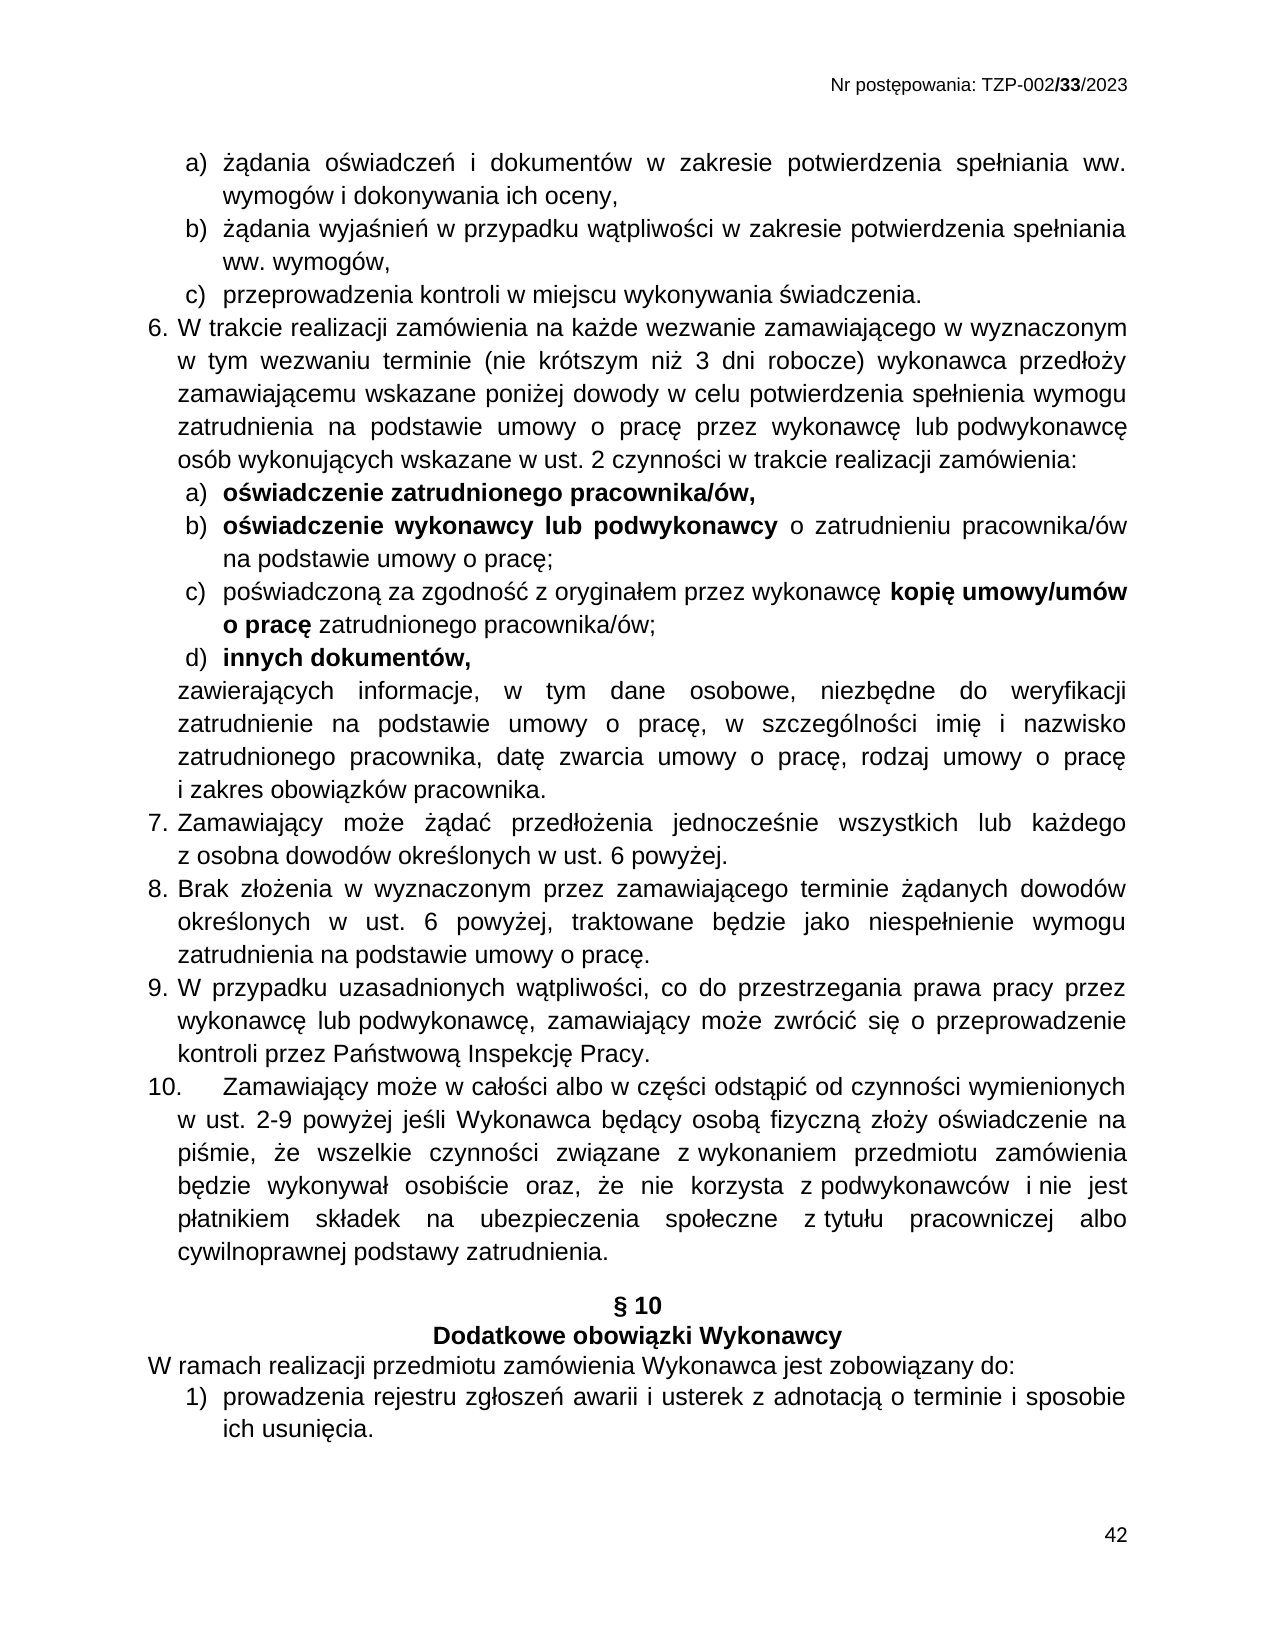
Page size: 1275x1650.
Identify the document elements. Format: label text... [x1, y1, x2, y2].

text § 10 [148, 1291, 1127, 1320]
list poświadczoną za zgodność z oryginałem przez wykonawcę kopię umowy/umów o pracę zatrudnionego pracownika/ów; [185, 577, 1127, 639]
list Zamawiający może żądać przedłożenia jednocześnie wszystkich lub każdego z osobna dowodów określonych w ust. 6 powyżej. [148, 808, 1127, 870]
list innych dokumentów, [185, 643, 1127, 672]
list oświadczenie zatrudnionego pracownika/ów, [185, 478, 1127, 507]
list Zamawiający może w całości albo w części odstąpić od czynności wymienionych w ust. 2-9 powyżej jeśli Wykonawca będący osobą fizyczną złoży oświadczenie na piśmie, że wszelkie czynności związane z wykonaniem przedmiotu zamówienia będzie wykonywał osobiście oraz, że nie korzysta z podwykonawców i nie jest płatnikiem składek na ubezpieczenia społeczne z tytułu pracowniczej albo cywilnoprawnej podstawy zatrudnienia. [148, 1072, 1127, 1266]
list przeprowadzenia kontroli w miejscu wykonywania świadczenia. [185, 280, 1127, 308]
list zawierających informacje, w tym dane osobowe, niezbędne do weryfikacji zatrudnienie na podstawie umowy o pracę, w szczególności imię i nazwisko zatrudnionego pracownika, datę zwarcia umowy o pracę, rodzaj umowy o pracę i zakres obowiązków pracownika. [177, 676, 1127, 804]
list żądania wyjaśnień w przypadku wątpliwości w zakresie potwierdzenia spełniania ww. wymogów, [185, 214, 1127, 275]
list W trakcie realizacji zamówienia na każde wezwanie zamawiającego w wyznaczonym w tym wezwaniu terminie (nie krótszym niż 3 dni robocze) wykonawca przedłoży zamawiającemu wskazane poniżej dowody w celu potwierdzenia spełnienia wymogu zatrudnienia na podstawie umowy o pracę przez wykonawcę lub podwykonawcę osób wykonujących wskazane w ust. 2 czynności w trakcie realizacji zamówienia: [148, 313, 1127, 473]
list W przypadku uzasadnionych wątpliwości, co do przestrzegania prawa pracy przez wykonawcę lub podwykonawcę, zamawiający może zwrócić się o przeprowadzenie kontroli przez Państwową Inspekcję Pracy. [148, 973, 1127, 1068]
list oświadczenie wykonawcy lub podwykonawcy o zatrudnieniu pracownika/ów na podstawie umowy o pracę; [185, 511, 1127, 573]
list Brak złożenia w wyznaczonym przez zamawiającego terminie żądanych dowodów określonych w ust. 6 powyżej, traktowane będzie jako niespełnienie wymogu zatrudnienia na podstawie umowy o pracę. [148, 874, 1127, 969]
text Dodatkowe obowiązki Wykonawcy [148, 1321, 1127, 1350]
text W ramach realizacji przedmiotu zamówienia Wykonawca jest zobowiązany do: [148, 1351, 1127, 1380]
list żądania oświadczeń i dokumentów w zakresie potwierdzenia spełniania ww. wymogów i dokonywania ich oceny, [185, 148, 1127, 209]
list prowadzenia rejestru zgłoszeń awarii i usterek z adnotacją o terminie i sposobie ich usunięcia. [185, 1381, 1127, 1443]
